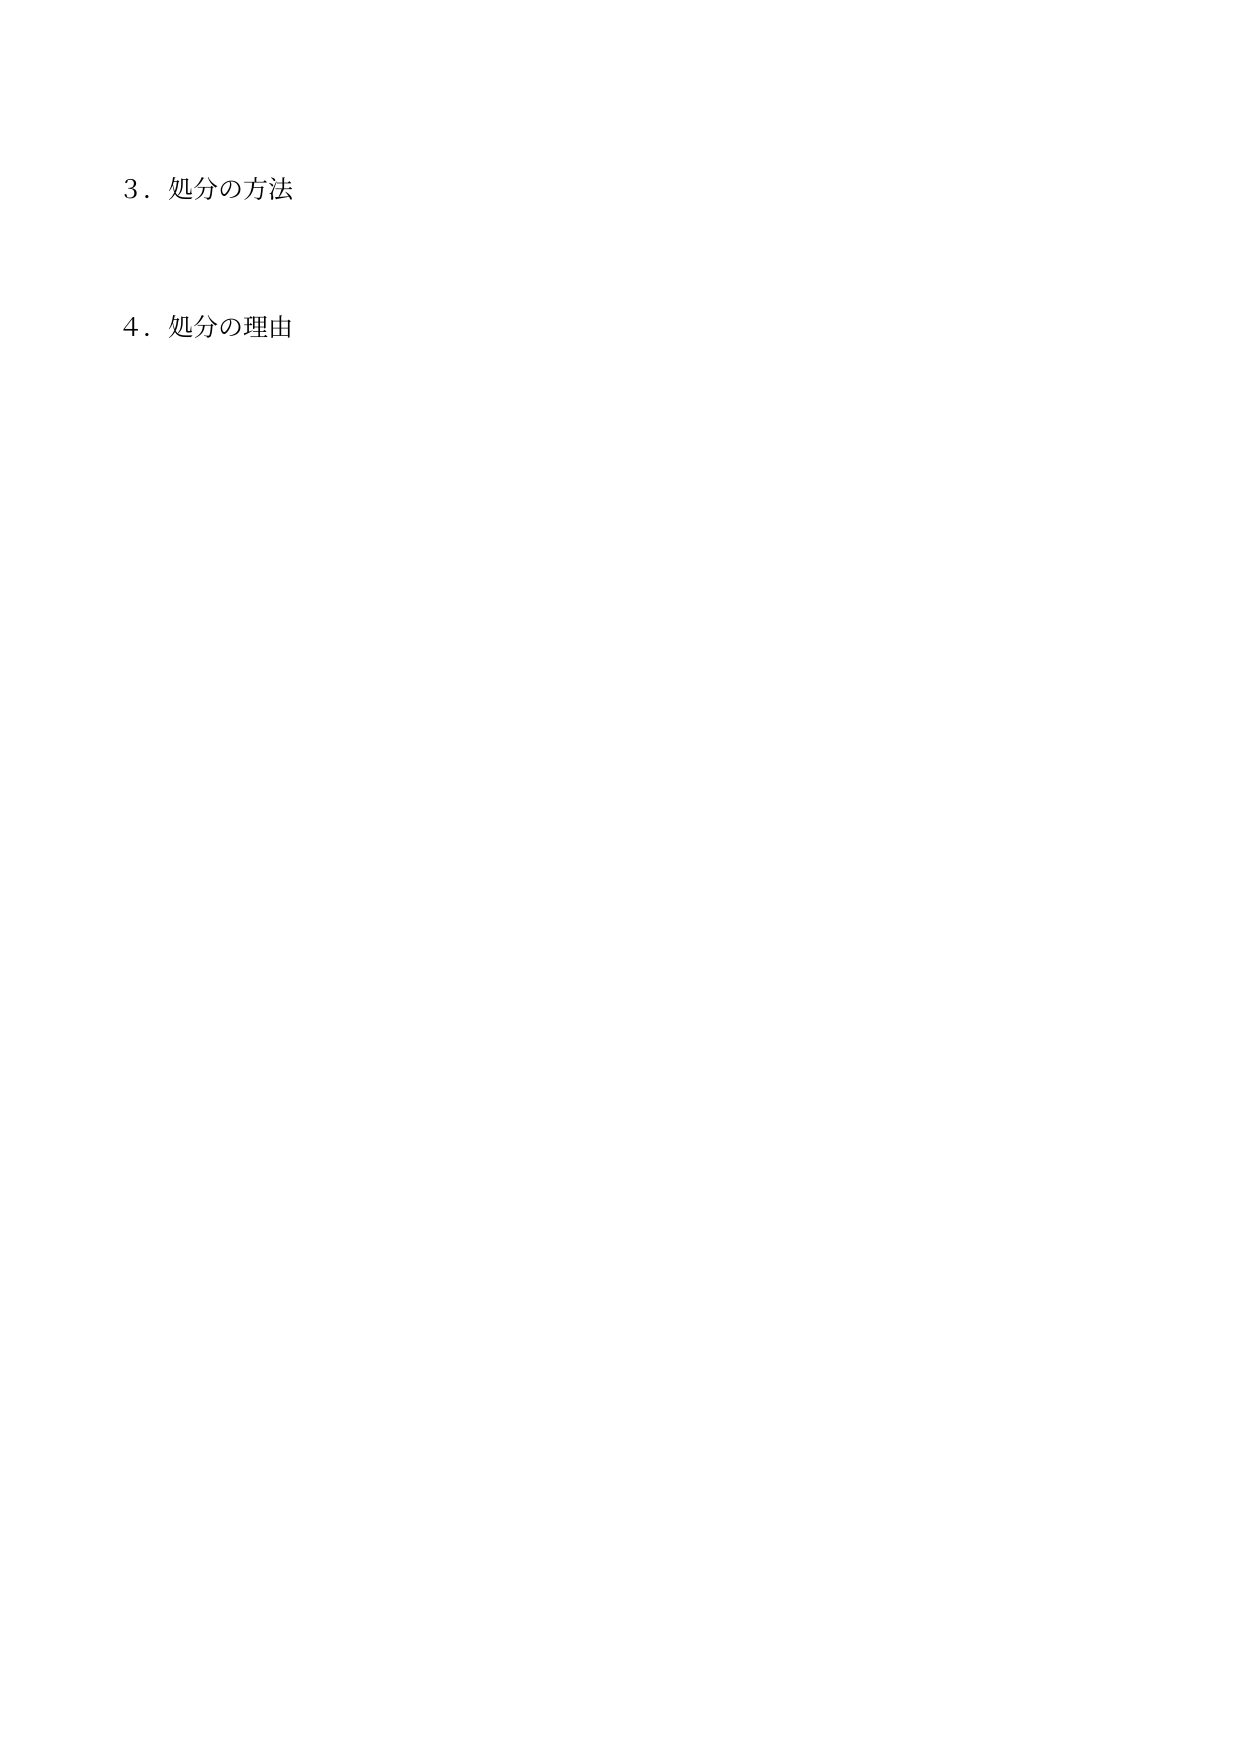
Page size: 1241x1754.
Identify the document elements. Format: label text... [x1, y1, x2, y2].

text ４．処分の理由 [118, 291, 1122, 360]
text ３．処分の方法 [118, 153, 1122, 222]
